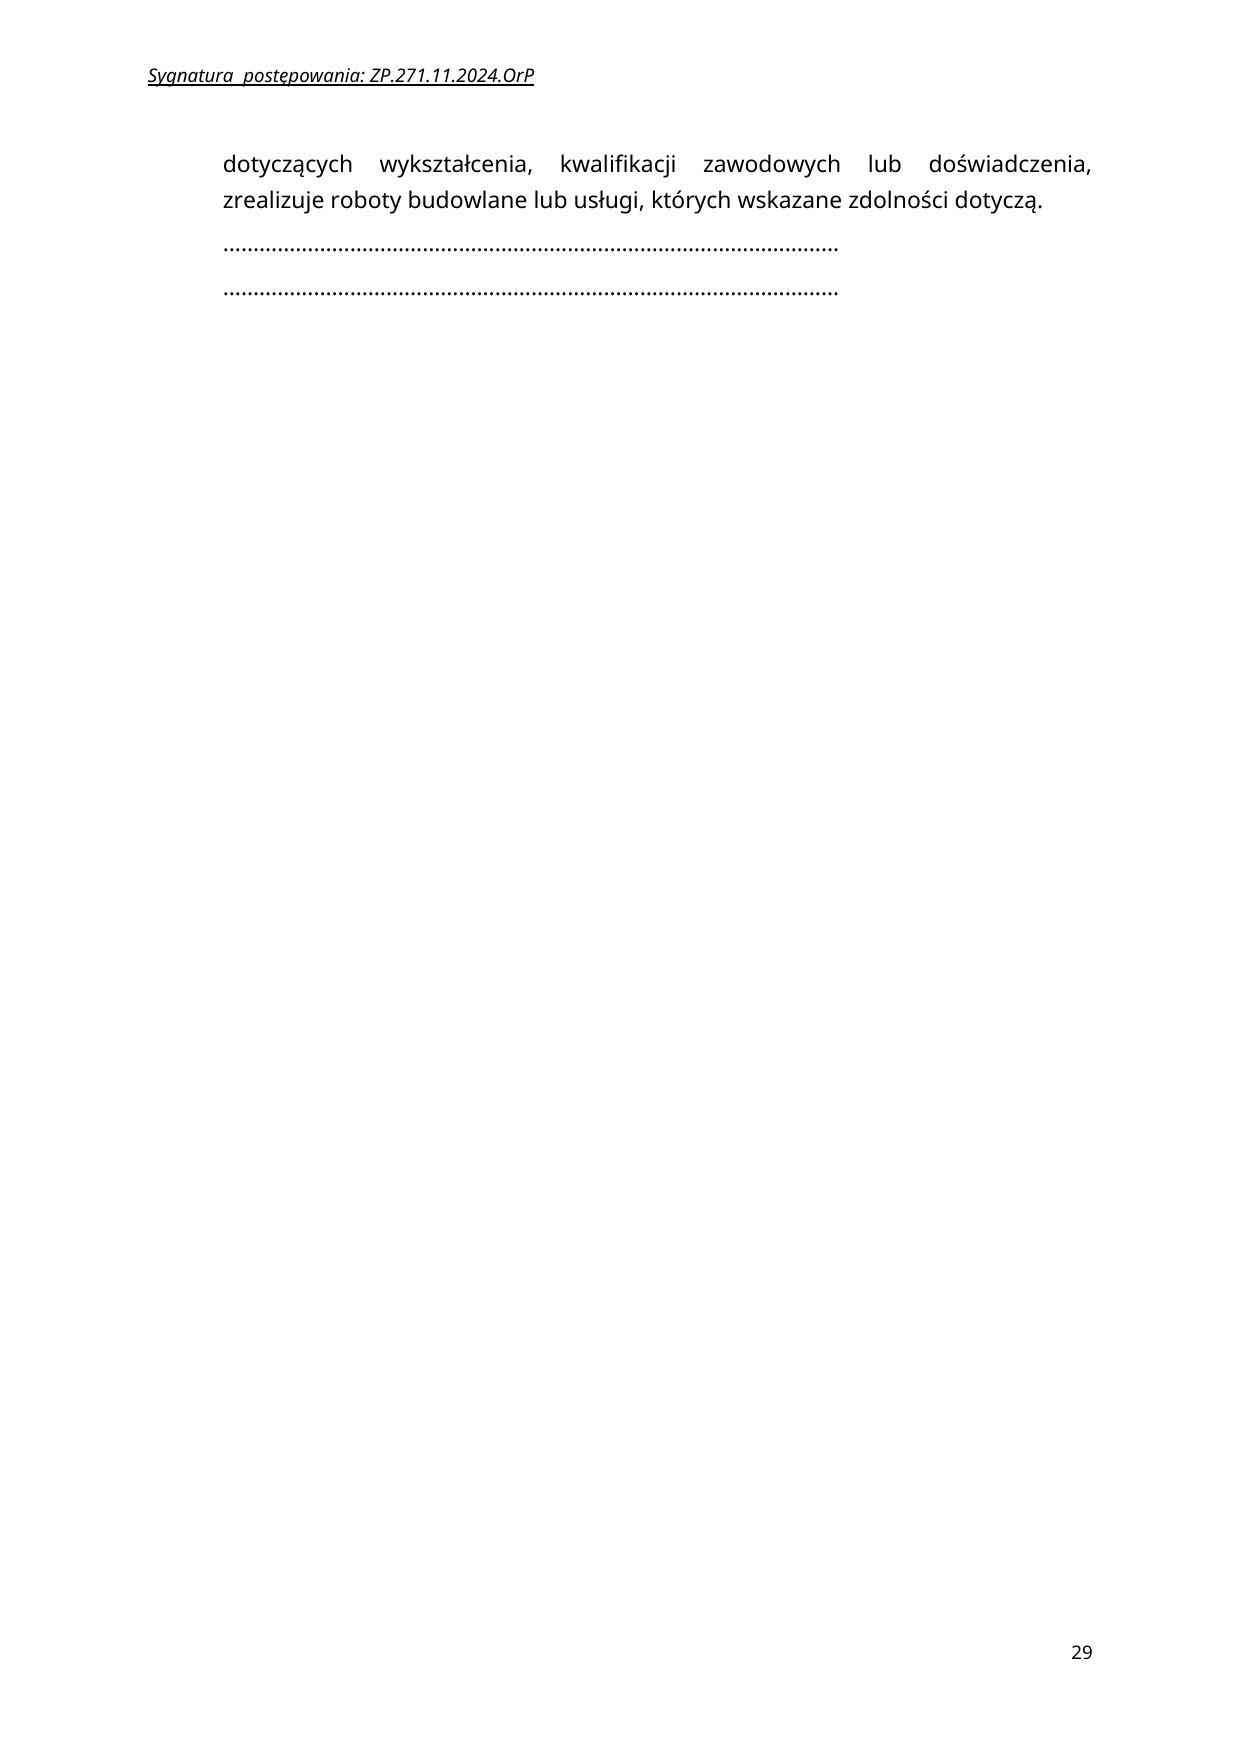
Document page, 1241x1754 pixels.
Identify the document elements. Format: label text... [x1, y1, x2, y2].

text ………………………………………………………………………………………… [223, 227, 1093, 258]
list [185, 148, 1093, 215]
text ………………………………………………………………………………………… [223, 270, 1093, 302]
